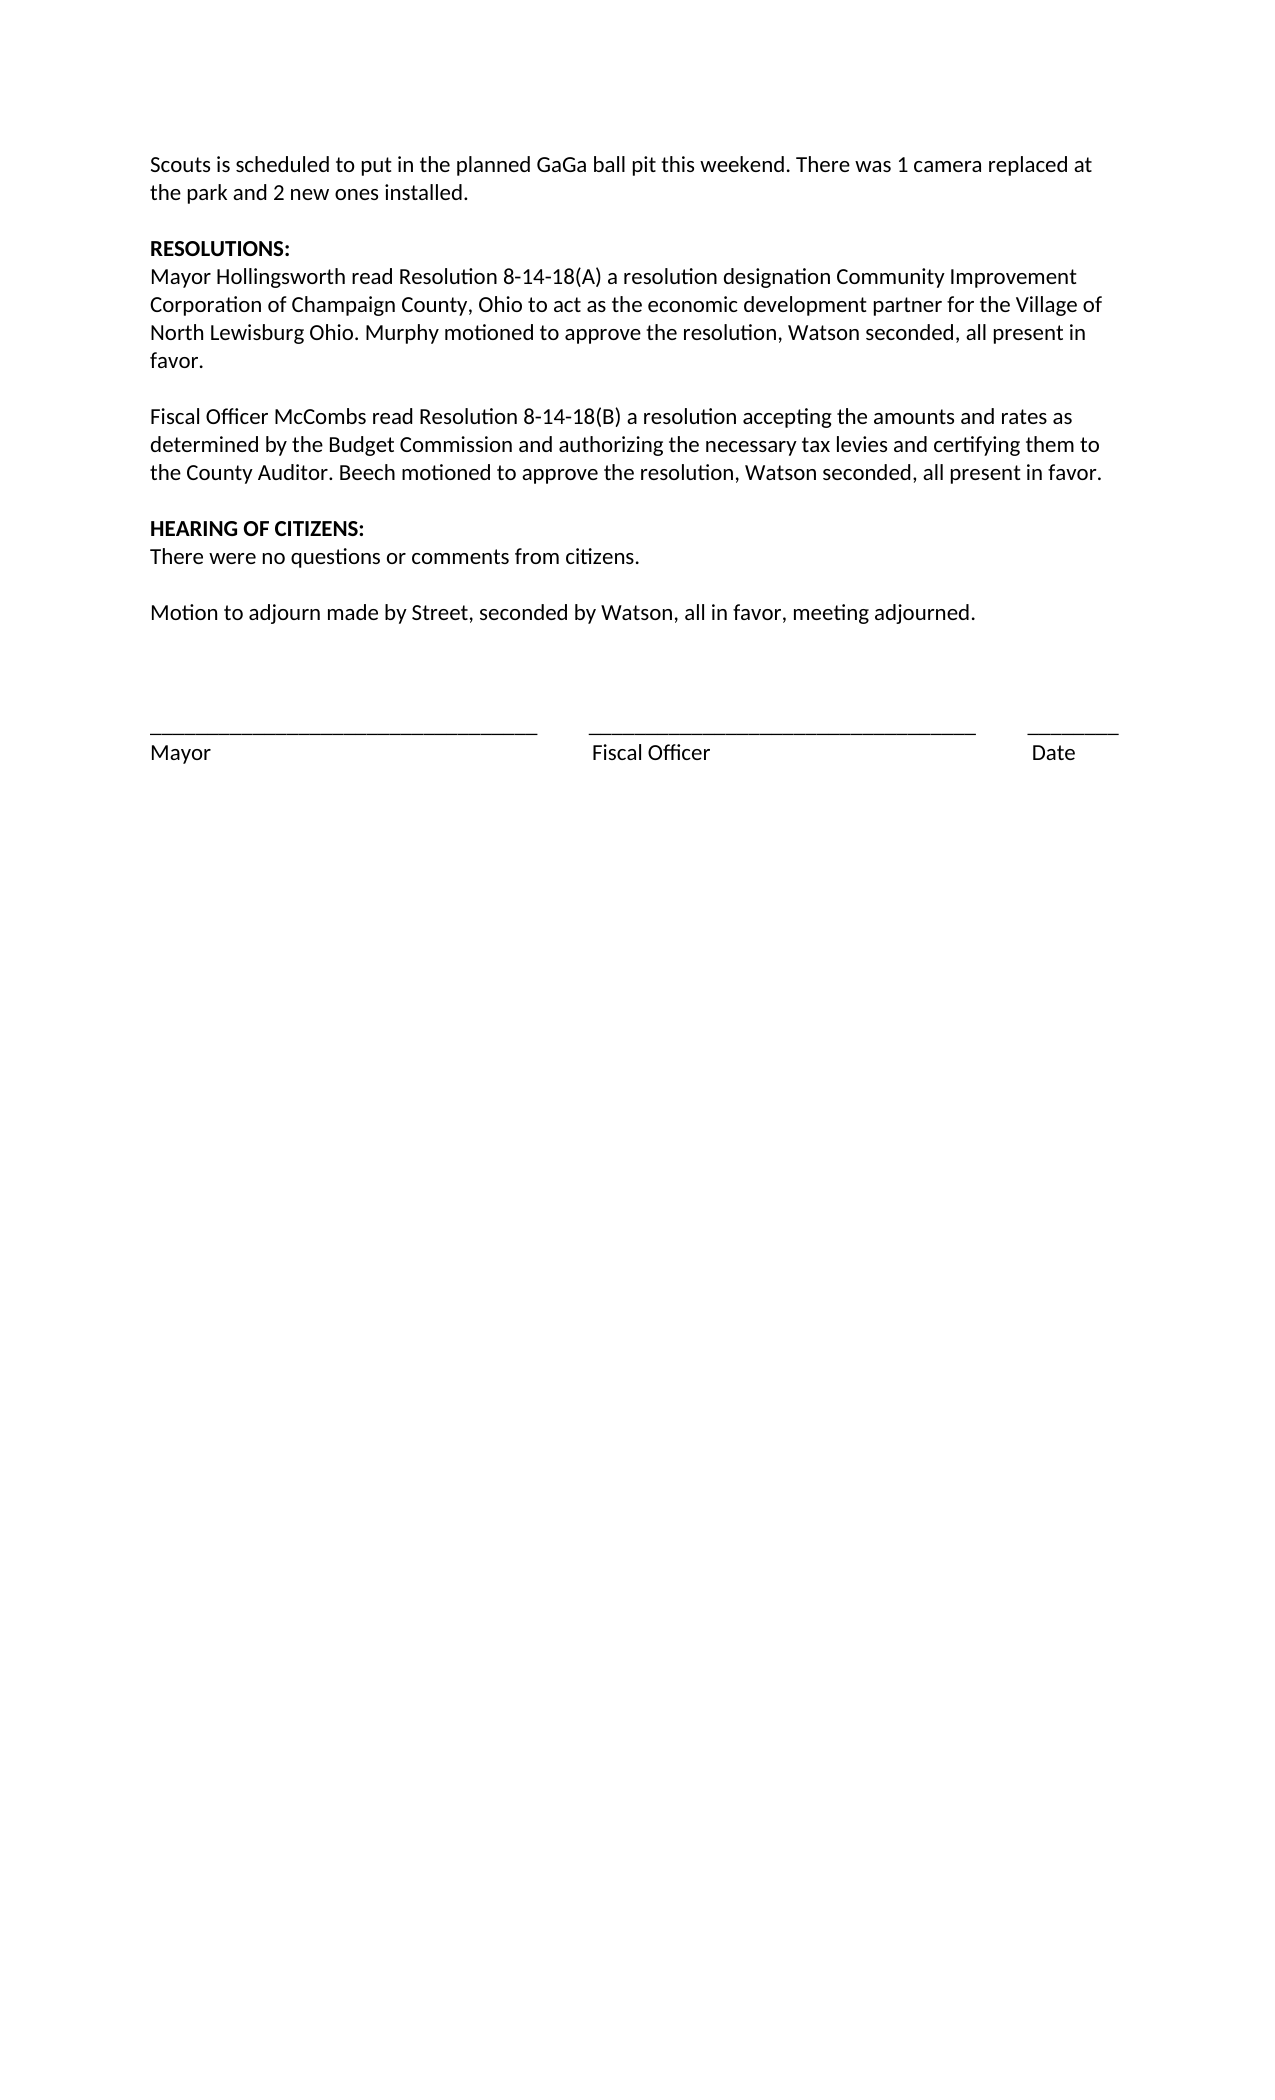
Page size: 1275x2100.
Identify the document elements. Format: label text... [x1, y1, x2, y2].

text Motion to adjourn made by Street, seconded by Watson, all in favor, meeting adjourned. [150, 598, 1125, 626]
text There were no questions or comments from citizens. [150, 542, 1125, 570]
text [150, 150, 1125, 206]
text __________________________________ __________________________________ ________ [150, 710, 1125, 738]
text Fiscal Officer McCombs read Resolution 8-14-18(B) a resolution accepting the amounts and rates as determined by the Budget Commission and authorizing the necessary tax levies and certifying them to the County Auditor. Beech motioned to approve the resolution, Watson seconded, all present in favor. [150, 402, 1125, 486]
text HEARING OF CITIZENS: [150, 514, 1125, 542]
text RESOLUTIONS: [150, 234, 1125, 262]
text Mayor Fiscal Officer Date [150, 738, 1125, 766]
text Mayor Hollingsworth read Resolution 8-14-18(A) a resolution designation Community Improvement Corporation of Champaign County, Ohio to act as the economic development partner for the Village of North Lewisburg Ohio. Murphy motioned to approve the resolution, Watson seconded, all present in favor. [150, 262, 1125, 374]
